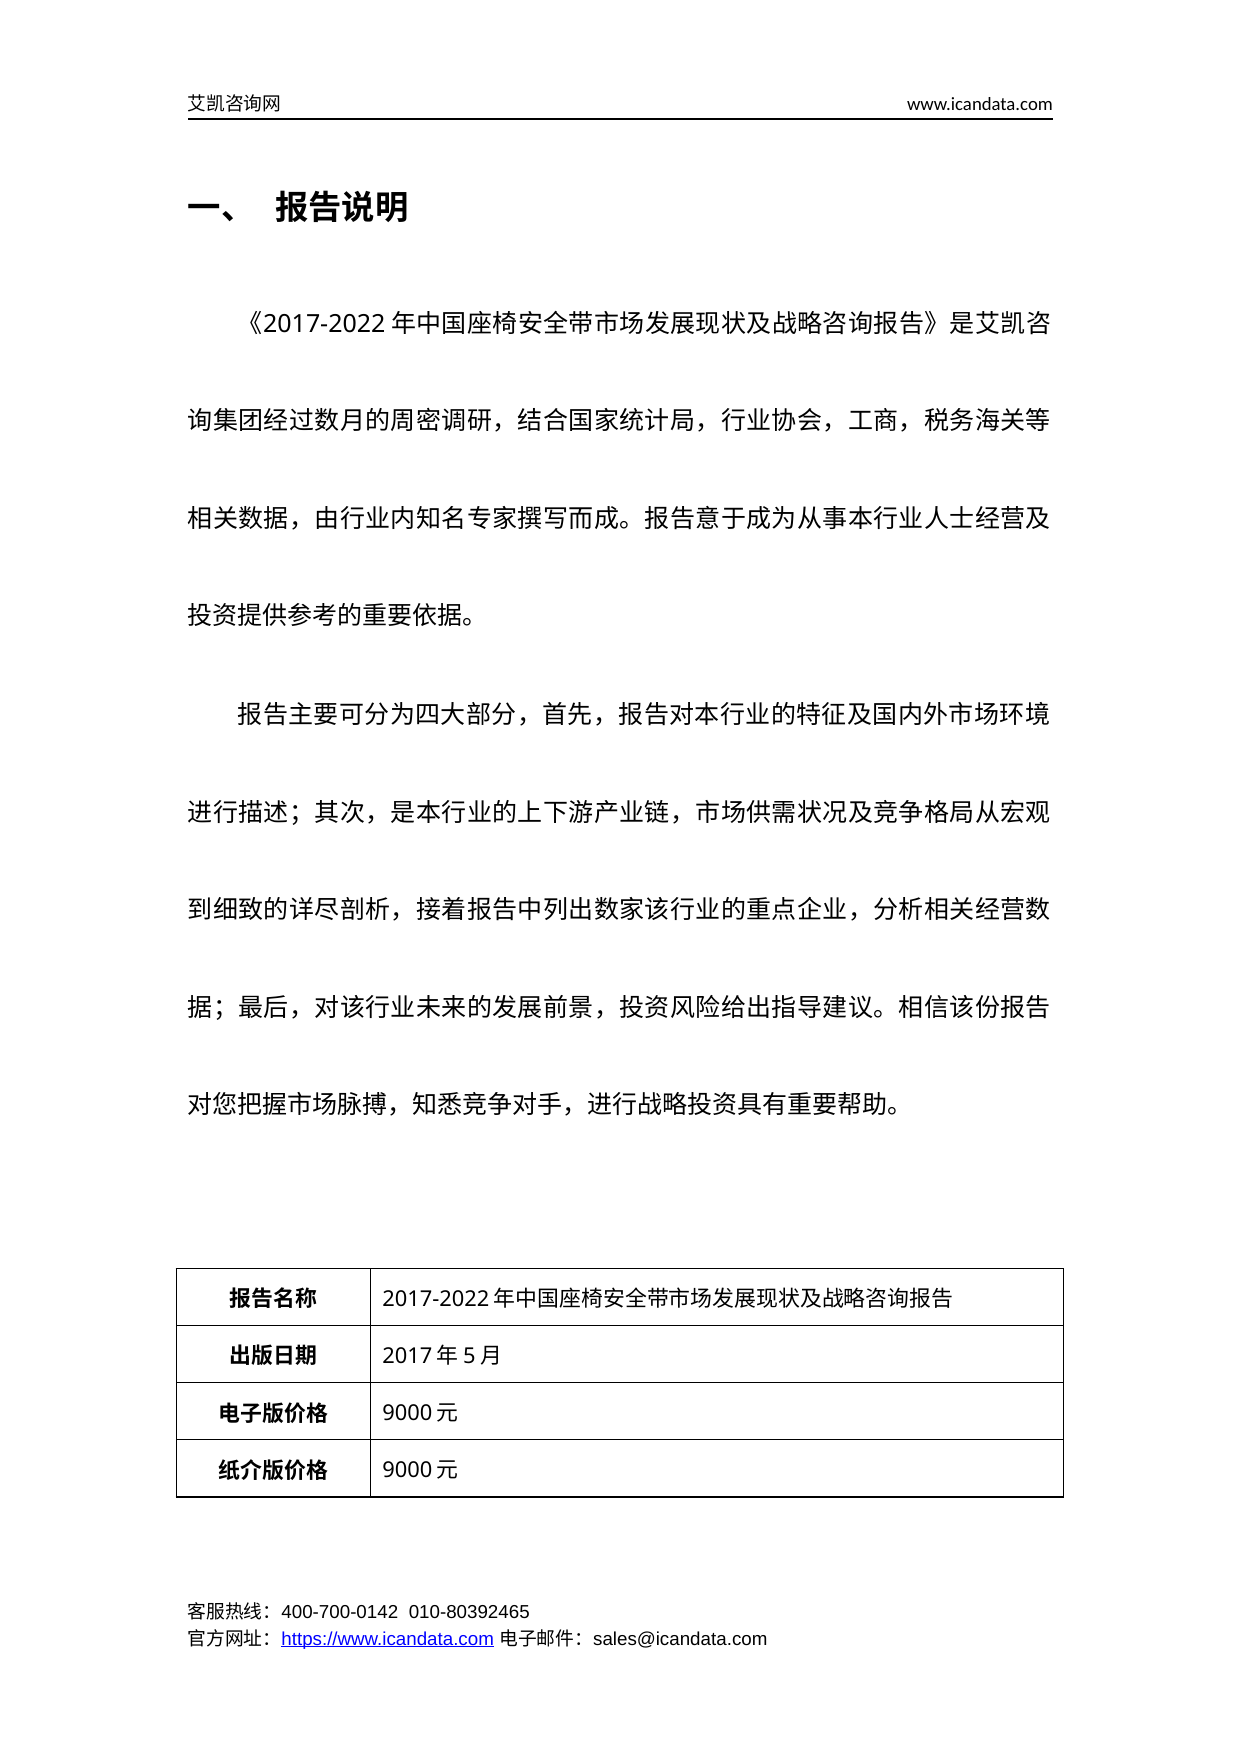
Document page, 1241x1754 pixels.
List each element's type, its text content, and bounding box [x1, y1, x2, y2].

table_header 2017-2022年中国座椅安全带市场发展现状及战略咨询报告 [371, 1269, 1063, 1325]
subtitle 报告说明 [187, 172, 1053, 237]
table_cell 9000元 [371, 1440, 1063, 1496]
text 报告主要可分为四大部分，首先，报告对本行业的特征及国内外市场环境进行描述；其次，是本行业的上下游产业链，市场供需状况及竞争格局从宏观到细致的详尽剖析，接着报告中列出数家该行业的重点企业，分析相关经营数据；最后，对该行业未来的发展前景，投资风险给出指导建议。相信该份报告对您把握市场脉搏，知悉竞争对手，进行战略投资具有重要帮助。 [187, 681, 1053, 1136]
table_header 报告名称 [177, 1269, 370, 1325]
text 《2017-2022年中国座椅安全带市场发展现状及战略咨询报告》是艾凯咨询集团经过数月的周密调研，结合国家统计局，行业协会，工商，税务海关等相关数据，由行业内知名专家撰写而成。报告意于成为从事本行业人士经营及投资提供参考的重要依据。 [187, 289, 1053, 646]
table_cell 9000元 [371, 1383, 1063, 1439]
table_cell 电子版价格 [177, 1383, 370, 1439]
table_cell 纸介版价格 [177, 1440, 370, 1496]
table_cell 出版日期 [177, 1326, 370, 1382]
table_cell 2017年5月 [371, 1326, 1063, 1382]
